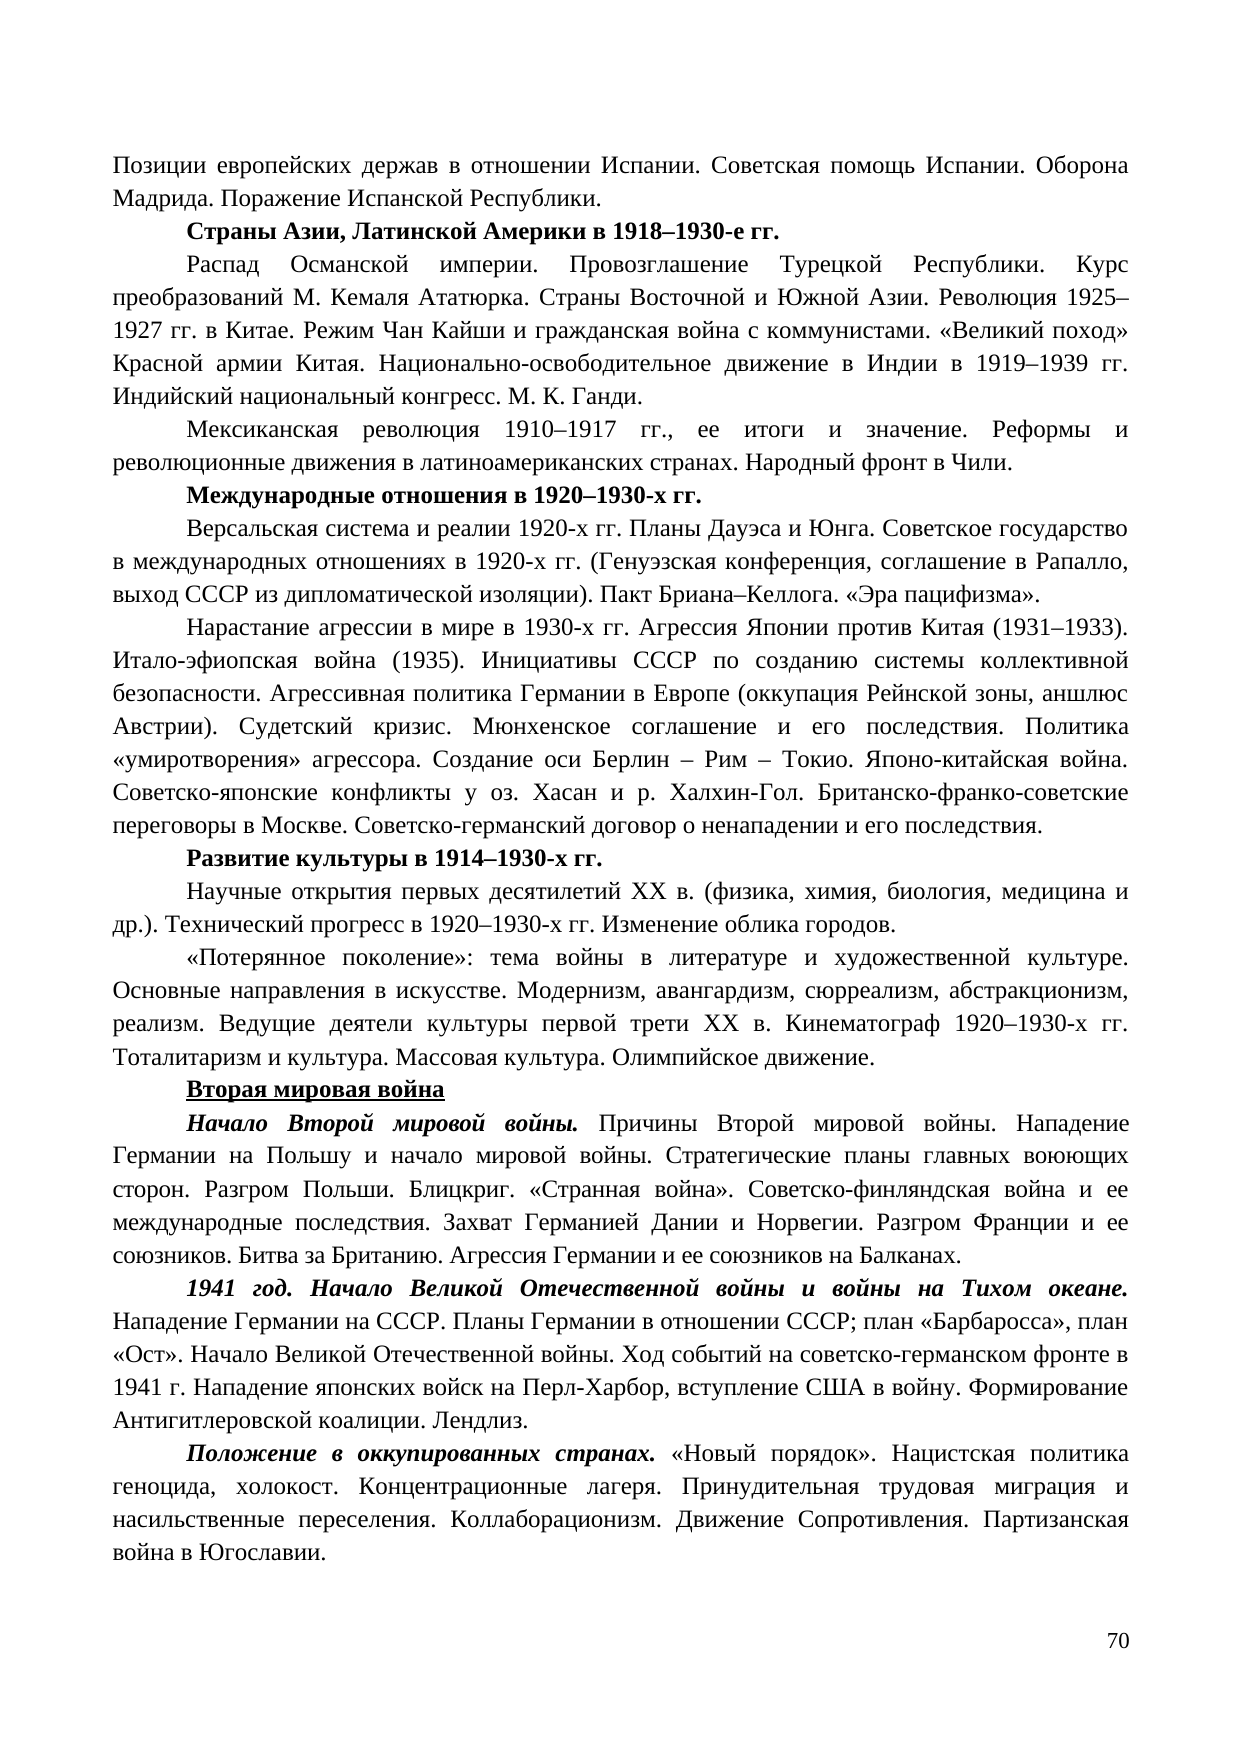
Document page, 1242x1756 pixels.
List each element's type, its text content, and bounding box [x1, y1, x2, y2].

text Вторая мировая война [112, 1074, 1129, 1103]
text Положение в оккупированных странах. «Новый порядок». Нацистская политика геноцида, холокост. Концентрационные лагеря. Принудительная трудовая миграция и насильственные переселения. Коллаборационизм. Движение Сопротивления. Партизанская война в Югославии. [112, 1438, 1129, 1566]
text Научные открытия первых десятилетий ХХ в. (физика, химия, биология, медицина и др.). Технический прогресс в 1920–1930-х гг. Изменение облика городов. [112, 876, 1129, 938]
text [112, 150, 1129, 212]
text Мексиканская революция 1910–1917 гг., ее итоги и значение. Реформы и революционные движения в латиноамериканских странах. Народный фронт в Чили. [112, 414, 1129, 476]
text Начало Второй мировой войны. Причины Второй мировой войны. Нападение Германии на Польшу и начало мировой войны. Стратегические планы главных воюющих сторон. Разгром Польши. Блицкриг. «Странная война». Советско-финляндская война и ее международные последствия. Захват Германией Дании и Норвегии. Разгром Франции и ее союзников. Битва за Британию. Агрессия Германии и ее союзников на Балканах. [112, 1108, 1129, 1268]
text 1941 год. Начало Великой Отечественной войны и войны на Тихом океане. Нападение Германии на СССР. Планы Германии в отношении СССР; план «Барбаросса», план «Ост». Начало Великой Отечественной войны. Ход событий на советско-германском фронте в 1941 г. Нападение японских войск на Перл-Харбор, вступление США в войну. Формирование Антигитлеровской коалиции. Лендлиз. [112, 1273, 1129, 1433]
text Международные отношения в 1920–1930-х гг. [112, 480, 1129, 509]
text Распад Османской империи. Провозглашение Турецкой Республики. Курс преобразований М. Кемаля Ататюрка. Страны Восточной и Южной Азии. Революция 1925–1927 гг. в Китае. Режим Чан Кайши и гражданская война с коммунистами. «Великий поход» Красной армии Китая. Национально-освободительное движение в Индии в 1919–1939 гг. Индийский национальный конгресс. М. К. Ганди. [112, 249, 1129, 410]
text Страны Азии, Латинской Америки в 1918–1930-е гг. [112, 216, 1129, 245]
text Развитие культуры в 1914–1930-х гг. [112, 843, 1129, 872]
text Нарастание агрессии в мире в 1930-х гг. Агрессия Японии против Китая (1931–1933). Итало-эфиопская война (1935). Инициативы СССР по созданию системы коллективной безопасности. Агрессивная политика Германии в Европе (оккупация Рейнской зоны, аншлюс Австрии). Судетский кризис. Мюнхенское соглашение и его последствия. Политика «умиротворения» агрессора. Создание оси Берлин – Рим – Токио. Японо-китайская война. Советско-японские конфликты у оз. Хасан и р. Халхин-Гол. Британско-франко-советские переговоры в Москве. Советско-германский договор о ненападении и его последствия. [112, 612, 1129, 839]
text «Потерянное поколение»: тема войны в литературе и художественной культуре. Основные направления в искусстве. Модернизм, авангардизм, сюрреализм, абстракционизм, реализм. Ведущие деятели культуры первой трети ХХ в. Кинематограф 1920–1930-х гг. Тоталитаризм и культура. Массовая культура. Олимпийское движение. [112, 942, 1129, 1070]
text Версальская система и реалии 1920-х гг. Планы Дауэса и Юнга. Советское государство в международных отношениях в 1920-х гг. (Генуэзская конференция, соглашение в Рапалло, выход СССР из дипломатической изоляции). Пакт Бриана–Келлога. «Эра пацифизма». [112, 513, 1129, 608]
